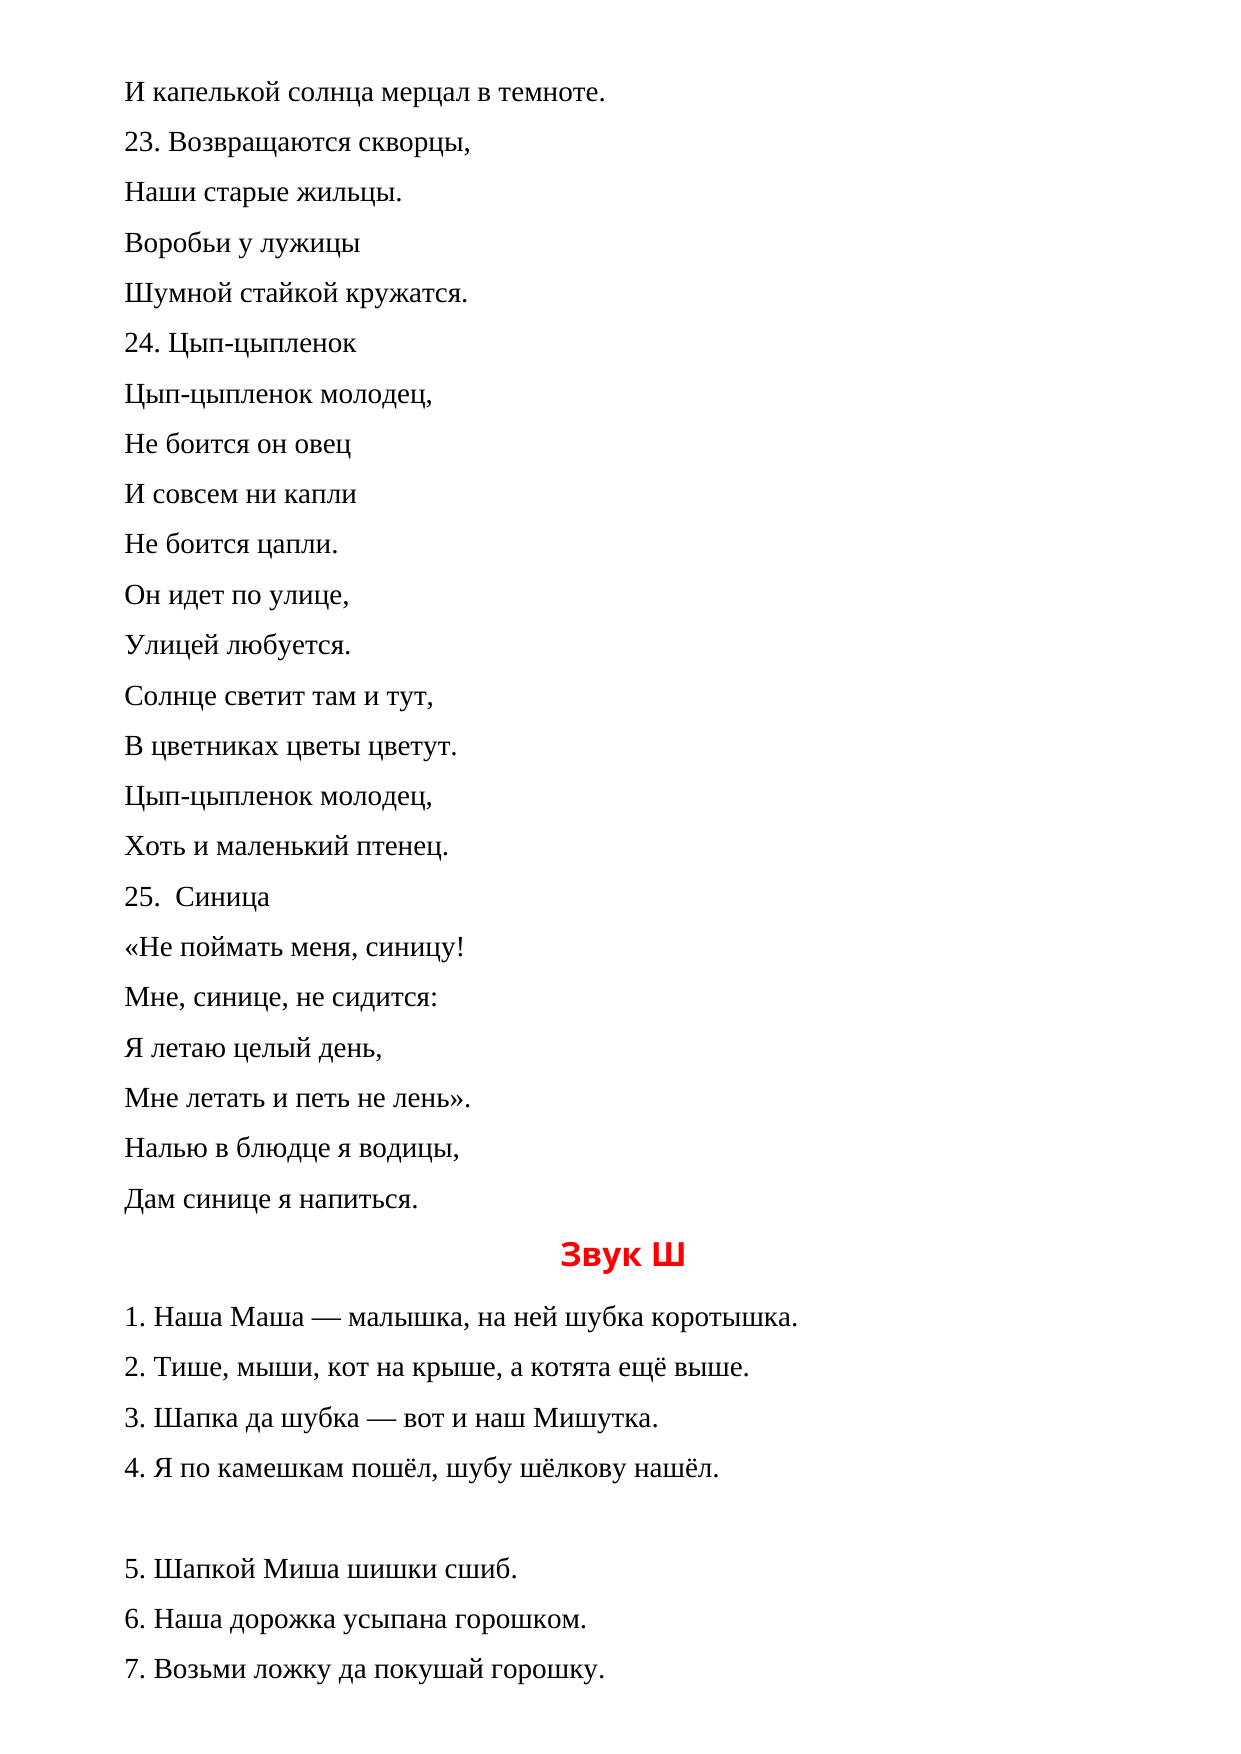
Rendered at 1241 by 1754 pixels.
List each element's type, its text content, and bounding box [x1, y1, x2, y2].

text Улицей любуется. [59, 627, 1122, 661]
text Дам синице я напиться. [59, 1181, 1122, 1214]
text Солнце светит там и тут, [59, 678, 1122, 711]
text Налью в блюдце я водицы, [59, 1130, 1122, 1164]
text 5. Шапкой Миша шишки сшиб. [59, 1551, 1122, 1584]
text 4. Я по камешкам пошёл, шубу шёлкову нашёл. [59, 1450, 1122, 1484]
text «Не поймать меня, синицу! [59, 929, 1122, 963]
text Мне летать и петь не лень». [59, 1080, 1122, 1114]
text Звук Ш [59, 1231, 1122, 1276]
text Хоть и маленький птенец. [59, 828, 1122, 862]
text 7. Возьми ложку да покушай горошку. [59, 1651, 1122, 1685]
text В цветниках цветы цветут. [59, 728, 1122, 761]
text 25. Синица [59, 879, 1122, 912]
text 2. Тише, мыши, кот на крыше, а котята ещё выше. [59, 1349, 1122, 1383]
text И капелькой солнца мерцал в темноте. [59, 74, 1122, 107]
text Не боится цапли. [59, 527, 1122, 560]
text Шумной стайкой кружатся. [59, 275, 1122, 309]
text Воробьи у лужицы [59, 225, 1122, 258]
text Мне, синице, не сидится: [59, 979, 1122, 1013]
text Я летаю целый день, [59, 1030, 1122, 1063]
text Наши старые жильцы. [59, 174, 1122, 208]
text Цып-цыпленок молодец, [59, 778, 1122, 812]
text Цып-цыпленок молодец, [59, 376, 1122, 409]
text Не боится он овец [59, 426, 1122, 459]
text 3. Шапка да шубка — вот и наш Мишутка. [59, 1400, 1122, 1433]
text 24. Цып-цыпленок [59, 325, 1122, 359]
text 6. Наша дорожка усыпана горошком. [59, 1601, 1122, 1634]
text 1. Наша Маша — малышка, на ней шубка коротышка. [59, 1299, 1122, 1333]
text 23. Возвращаются скворцы, [59, 124, 1122, 158]
text Он идет по улице, [59, 577, 1122, 611]
text И совсем ни капли [59, 476, 1122, 510]
